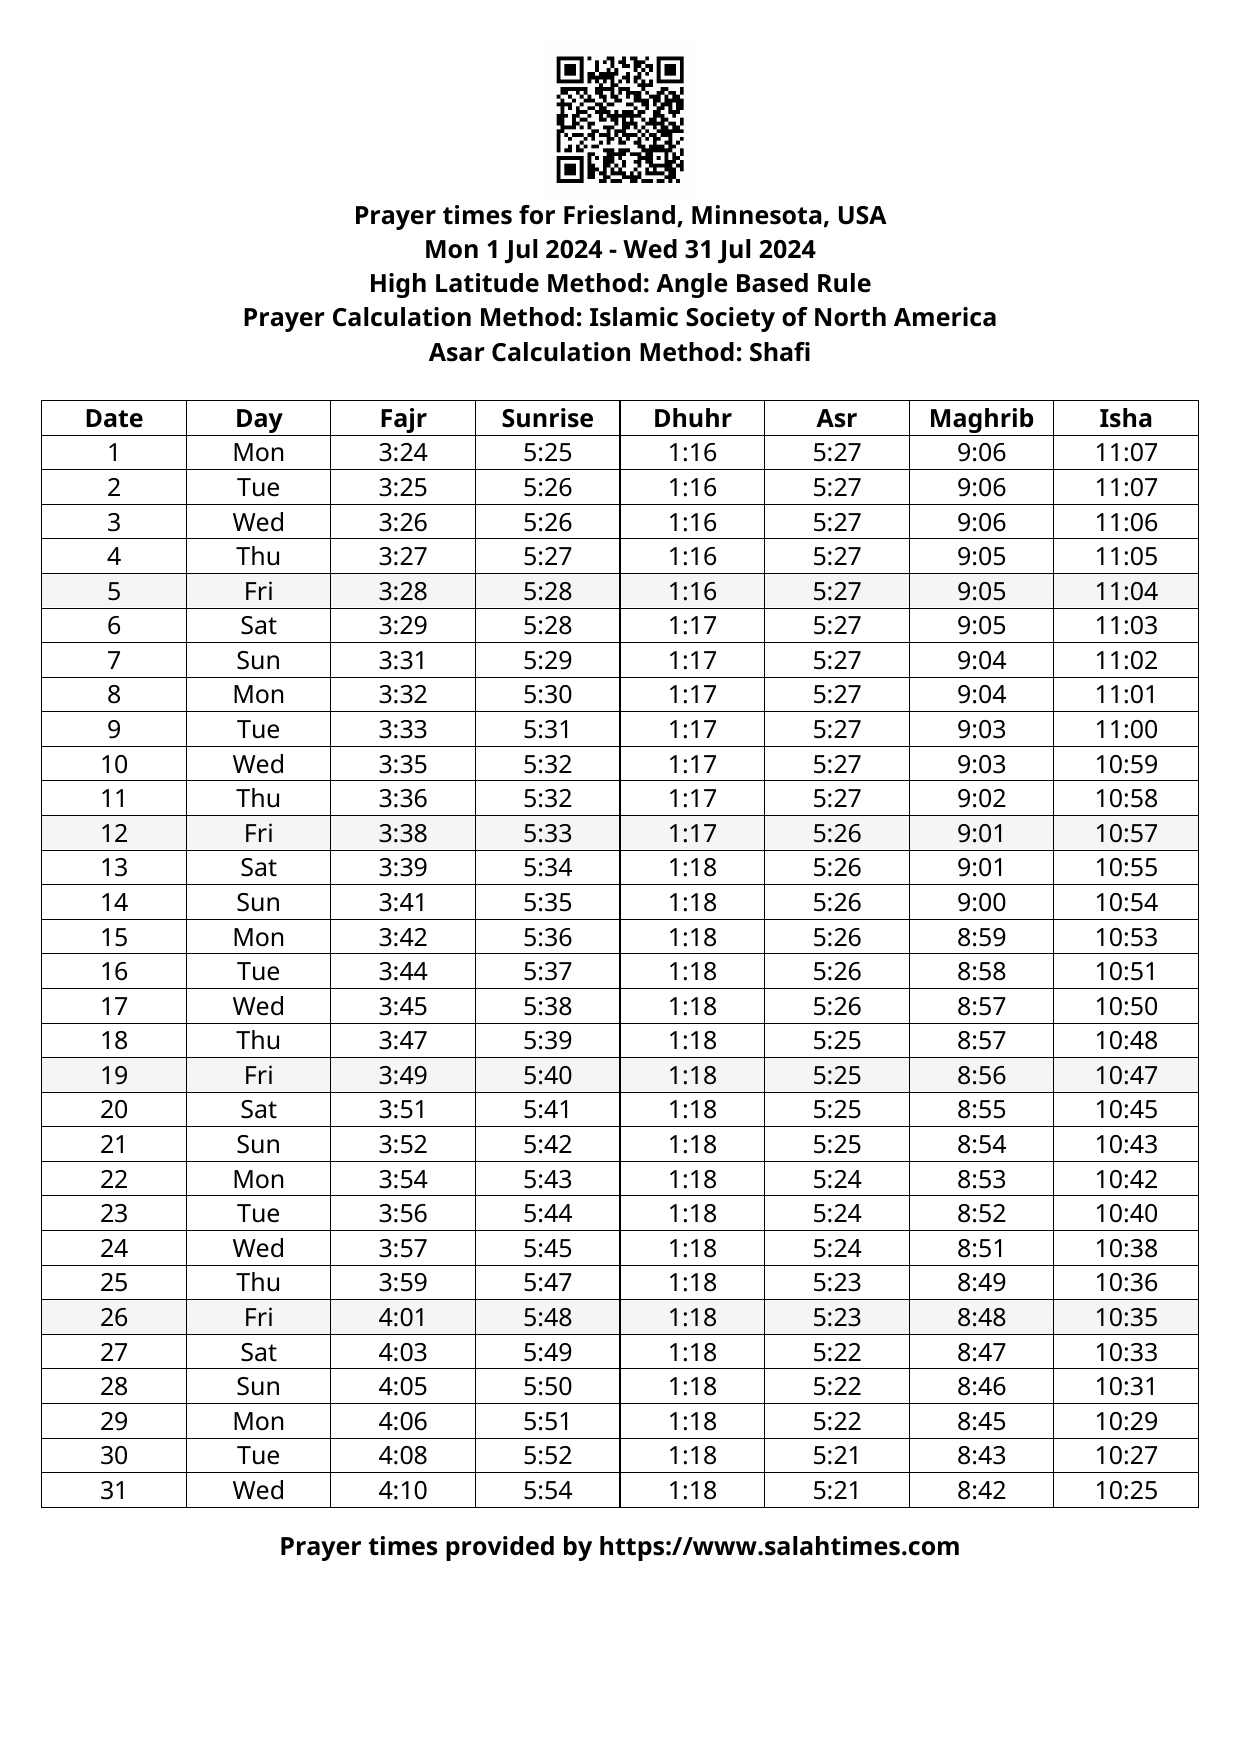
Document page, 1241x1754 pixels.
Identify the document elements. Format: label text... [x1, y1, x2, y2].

table_cell 10:35 [1054, 1300, 1198, 1334]
table_cell 5:27 [765, 574, 909, 607]
table_cell 10 [42, 747, 186, 780]
table_cell 1:18 [621, 1024, 764, 1057]
table_cell 10:55 [1054, 851, 1198, 884]
table_cell 3:42 [331, 920, 475, 953]
table_header Maghrib [910, 401, 1053, 434]
table_cell 4:01 [331, 1300, 475, 1334]
table_cell 8:45 [910, 1404, 1053, 1437]
table_cell 8:46 [910, 1369, 1053, 1403]
table_cell 10:40 [1054, 1196, 1198, 1230]
table_cell 3:32 [331, 678, 475, 711]
table_cell 10:43 [1054, 1127, 1198, 1161]
table_cell 10:36 [1054, 1266, 1198, 1299]
table_cell 9:02 [910, 781, 1053, 815]
table_cell 1:18 [621, 1231, 764, 1264]
table_cell Fri [187, 1300, 330, 1334]
table_cell 9:04 [910, 643, 1053, 677]
table_cell 28 [42, 1369, 186, 1403]
table_cell 3:51 [331, 1093, 475, 1126]
table_cell 9 [42, 712, 186, 746]
table_cell 5:36 [476, 920, 619, 953]
table_cell 5:35 [476, 885, 619, 919]
table_cell 20 [42, 1093, 186, 1126]
table_cell 5:37 [476, 954, 619, 988]
table_cell 5:27 [765, 643, 909, 677]
table_cell 3:25 [331, 470, 475, 504]
table_cell 22 [42, 1162, 186, 1195]
table_cell Sat [187, 851, 330, 884]
table_cell 3:28 [331, 574, 475, 607]
table_cell 10:51 [1054, 954, 1198, 988]
table_cell 5:41 [476, 1093, 619, 1126]
table_header Dhuhr [621, 401, 764, 434]
table_cell 13 [42, 851, 186, 884]
table_cell Fri [187, 574, 330, 607]
table_cell 5:25 [476, 436, 619, 469]
table_cell 11:06 [1054, 505, 1198, 538]
table_cell 5:25 [765, 1024, 909, 1057]
table_cell 5:31 [476, 712, 619, 746]
table_cell Tue [187, 954, 330, 988]
table_cell 9:01 [910, 816, 1053, 849]
table_header Fajr [331, 401, 475, 434]
table_cell 3:26 [331, 505, 475, 538]
table_cell 10:27 [1054, 1439, 1198, 1472]
table_cell 11:00 [1054, 712, 1198, 746]
table_cell 3:33 [331, 712, 475, 746]
table_cell 9:06 [910, 436, 1053, 469]
table_cell 27 [42, 1335, 186, 1368]
table_cell 23 [42, 1196, 186, 1230]
table_cell 10:54 [1054, 885, 1198, 919]
table_cell 8:58 [910, 954, 1053, 988]
text Mon 1 Jul 2024 - Wed 31 Jul 2024 [42, 232, 1198, 266]
table_cell 5:23 [765, 1266, 909, 1299]
table_cell 3:59 [331, 1266, 475, 1299]
table_cell 5:26 [765, 851, 909, 884]
table_cell 1:18 [621, 1404, 764, 1437]
table_cell Sun [187, 643, 330, 677]
table_cell Sun [187, 1127, 330, 1161]
table_cell 5:28 [476, 609, 619, 642]
table_cell 11:03 [1054, 609, 1198, 642]
table_cell 3:41 [331, 885, 475, 919]
table_cell 10:33 [1054, 1335, 1198, 1368]
table_cell Mon [187, 678, 330, 711]
table_cell 5:45 [476, 1231, 619, 1264]
table_cell 5:27 [765, 539, 909, 573]
table_cell 5:39 [476, 1024, 619, 1057]
table_cell 9:03 [910, 712, 1053, 746]
table_cell 1:17 [621, 712, 764, 746]
table_cell 8:48 [910, 1300, 1053, 1334]
table_cell 21 [42, 1127, 186, 1161]
table_cell 30 [42, 1439, 186, 1472]
table_cell 5:29 [476, 643, 619, 677]
table_cell 9:05 [910, 539, 1053, 573]
table_cell 5:21 [765, 1439, 909, 1472]
table_cell 3:54 [331, 1162, 475, 1195]
table_cell 10:53 [1054, 920, 1198, 953]
table_cell 9:03 [910, 747, 1053, 780]
table_cell 5:26 [476, 505, 619, 538]
table_cell 5:27 [765, 781, 909, 815]
table_cell 10:58 [1054, 781, 1198, 815]
table_cell 1:17 [621, 609, 764, 642]
table_cell 10:25 [1054, 1473, 1198, 1507]
table_cell 8:53 [910, 1162, 1053, 1195]
table_cell 8 [42, 678, 186, 711]
table_cell Wed [187, 989, 330, 1022]
table_cell Sat [187, 609, 330, 642]
table_cell 3:29 [331, 609, 475, 642]
table_cell 1:16 [621, 539, 764, 573]
table_cell 5:51 [476, 1404, 619, 1437]
table_header Asr [765, 401, 909, 434]
table_header Isha [1054, 401, 1198, 434]
table_header Sunrise [476, 401, 619, 434]
table_cell 5:25 [765, 1127, 909, 1161]
table_cell 11:07 [1054, 436, 1198, 469]
table_cell 5:23 [765, 1300, 909, 1334]
table_cell 3:57 [331, 1231, 475, 1264]
table_cell 11:01 [1054, 678, 1198, 711]
table_cell 5:26 [765, 989, 909, 1022]
table_cell 10:45 [1054, 1093, 1198, 1126]
table_cell 5:27 [765, 436, 909, 469]
table_cell 5 [42, 574, 186, 607]
table_cell 5:47 [476, 1266, 619, 1299]
table_cell Mon [187, 920, 330, 953]
table_cell 3:45 [331, 989, 475, 1022]
table_cell Mon [187, 1162, 330, 1195]
table_cell Thu [187, 781, 330, 815]
table_header Day [187, 401, 330, 434]
table_cell 5:26 [765, 885, 909, 919]
table_cell 1:18 [621, 1162, 764, 1195]
table_cell 10:59 [1054, 747, 1198, 780]
table_cell 16 [42, 954, 186, 988]
table_cell 4:06 [331, 1404, 475, 1437]
table_cell 5:27 [765, 747, 909, 780]
table_cell 5:54 [476, 1473, 619, 1507]
table_cell 5:44 [476, 1196, 619, 1230]
table_cell 5:50 [476, 1369, 619, 1403]
table_cell 29 [42, 1404, 186, 1437]
table_cell 10:47 [1054, 1058, 1198, 1092]
table_cell Thu [187, 1266, 330, 1299]
table_cell Wed [187, 1231, 330, 1264]
table_cell 9:01 [910, 851, 1053, 884]
table_cell 5:33 [476, 816, 619, 849]
table_cell 3:35 [331, 747, 475, 780]
table_cell 1:16 [621, 436, 764, 469]
table_cell 10:31 [1054, 1369, 1198, 1403]
table_cell Mon [187, 1404, 330, 1437]
table_cell 1:16 [621, 505, 764, 538]
table_cell 17 [42, 989, 186, 1022]
table_cell 5:27 [765, 678, 909, 711]
table_cell 8:55 [910, 1093, 1053, 1126]
table_cell 4:10 [331, 1473, 475, 1507]
table_cell 14 [42, 885, 186, 919]
table_cell 5:26 [476, 470, 619, 504]
table_cell 18 [42, 1024, 186, 1057]
table_cell 1:18 [621, 1058, 764, 1092]
table_cell 1:16 [621, 470, 764, 504]
table_cell 9:04 [910, 678, 1053, 711]
table_cell 4:05 [331, 1369, 475, 1403]
table_cell 8:47 [910, 1335, 1053, 1368]
table_cell Mon [187, 436, 330, 469]
table_cell 1:17 [621, 678, 764, 711]
table_cell 31 [42, 1473, 186, 1507]
table_cell 3:38 [331, 816, 475, 849]
table_cell 11:05 [1054, 539, 1198, 573]
table_cell 8:51 [910, 1231, 1053, 1264]
table_cell 4:08 [331, 1439, 475, 1472]
table_cell 1:18 [621, 1439, 764, 1472]
table_cell 5:25 [765, 1058, 909, 1092]
table_cell Thu [187, 1024, 330, 1057]
table_cell 1:17 [621, 781, 764, 815]
table_cell 3:36 [331, 781, 475, 815]
table_cell 8:43 [910, 1439, 1053, 1472]
table_cell 5:52 [476, 1439, 619, 1472]
table_cell 8:57 [910, 989, 1053, 1022]
table_cell 1:18 [621, 989, 764, 1022]
table_cell 12 [42, 816, 186, 849]
table_cell 1:18 [621, 1127, 764, 1161]
table_cell 9:06 [910, 470, 1053, 504]
text Asar Calculation Method: Shafi [42, 334, 1198, 368]
table_cell Tue [187, 712, 330, 746]
table_cell 1:18 [621, 1300, 764, 1334]
table_cell 7 [42, 643, 186, 677]
table_cell 8:52 [910, 1196, 1053, 1230]
table_cell 5:27 [765, 470, 909, 504]
table_cell Tue [187, 1439, 330, 1472]
text High Latitude Method: Angle Based Rule [42, 266, 1198, 300]
table_cell 24 [42, 1231, 186, 1264]
table_cell 5:27 [765, 609, 909, 642]
table_header Date [42, 401, 186, 434]
table_cell 8:54 [910, 1127, 1053, 1161]
table_cell 1:18 [621, 885, 764, 919]
table_cell Sat [187, 1093, 330, 1126]
table_cell 1:18 [621, 1369, 764, 1403]
table_cell 9:00 [910, 885, 1053, 919]
table_cell 5:38 [476, 989, 619, 1022]
table_cell 5:22 [765, 1369, 909, 1403]
table_cell Sun [187, 885, 330, 919]
table_cell 8:49 [910, 1266, 1053, 1299]
table_cell 5:32 [476, 781, 619, 815]
table_cell 5:34 [476, 851, 619, 884]
table_cell 3:56 [331, 1196, 475, 1230]
table_cell Sun [187, 1369, 330, 1403]
table_cell Tue [187, 1196, 330, 1230]
table_cell 3:52 [331, 1127, 475, 1161]
table_cell 3:24 [331, 436, 475, 469]
table_cell 1:17 [621, 816, 764, 849]
table_cell 10:50 [1054, 989, 1198, 1022]
table_cell 11:04 [1054, 574, 1198, 607]
table_cell 1:18 [621, 1093, 764, 1126]
table_cell 9:06 [910, 505, 1053, 538]
table_cell Wed [187, 505, 330, 538]
table_cell 11:02 [1054, 643, 1198, 677]
table_cell Thu [187, 539, 330, 573]
table_cell 3:47 [331, 1024, 475, 1057]
table_cell 5:40 [476, 1058, 619, 1092]
table_cell 3:44 [331, 954, 475, 988]
table_cell Fri [187, 1058, 330, 1092]
table_cell 3:49 [331, 1058, 475, 1092]
table_cell 5:24 [765, 1162, 909, 1195]
table_cell 1:18 [621, 920, 764, 953]
table_cell 9:05 [910, 574, 1053, 607]
table_cell 5:49 [476, 1335, 619, 1368]
table_cell 9:05 [910, 609, 1053, 642]
table_cell 11:07 [1054, 470, 1198, 504]
table_cell 11 [42, 781, 186, 815]
table_cell 5:22 [765, 1335, 909, 1368]
table_cell 5:24 [765, 1196, 909, 1230]
table_cell 5:26 [765, 920, 909, 953]
table_cell 5:22 [765, 1404, 909, 1437]
table_cell 1:18 [621, 954, 764, 988]
table_cell 3:31 [331, 643, 475, 677]
table_cell 5:30 [476, 678, 619, 711]
table_cell 10:29 [1054, 1404, 1198, 1437]
table_cell 3 [42, 505, 186, 538]
table_cell 6 [42, 609, 186, 642]
table_cell 4 [42, 539, 186, 573]
table_cell 1:18 [621, 1196, 764, 1230]
text Prayer times provided by https://www.salahtimes.com [42, 1528, 1198, 1563]
table_cell 5:48 [476, 1300, 619, 1334]
table_cell Wed [187, 747, 330, 780]
picture [542, 41, 699, 198]
table_cell 26 [42, 1300, 186, 1334]
table_cell 5:25 [765, 1093, 909, 1126]
table_cell Wed [187, 1473, 330, 1507]
table_cell 8:57 [910, 1024, 1053, 1057]
table_cell 8:56 [910, 1058, 1053, 1092]
table_cell 5:26 [765, 954, 909, 988]
table_cell 5:27 [765, 505, 909, 538]
table_cell 5:24 [765, 1231, 909, 1264]
table_cell 3:39 [331, 851, 475, 884]
table_cell 2 [42, 470, 186, 504]
table_cell 1:18 [621, 1473, 764, 1507]
table_cell 8:59 [910, 920, 1053, 953]
table_cell 1:18 [621, 1266, 764, 1299]
table_cell 10:42 [1054, 1162, 1198, 1195]
table_cell Sat [187, 1335, 330, 1368]
table_cell 19 [42, 1058, 186, 1092]
table_cell 5:27 [765, 712, 909, 746]
table_cell Tue [187, 470, 330, 504]
table_cell 10:48 [1054, 1024, 1198, 1057]
table_cell 5:42 [476, 1127, 619, 1161]
table_cell 10:38 [1054, 1231, 1198, 1264]
table_cell 1 [42, 436, 186, 469]
text Prayer times for Friesland, Minnesota, USA [42, 198, 1198, 232]
table_cell 1:17 [621, 747, 764, 780]
table_cell 5:32 [476, 747, 619, 780]
table_cell 5:26 [765, 816, 909, 849]
table_cell 5:21 [765, 1473, 909, 1507]
text Prayer Calculation Method: Islamic Society of North America [42, 300, 1198, 334]
table_cell Fri [187, 816, 330, 849]
table_cell 5:27 [476, 539, 619, 573]
table_cell 10:57 [1054, 816, 1198, 849]
table_cell 15 [42, 920, 186, 953]
table_cell 1:18 [621, 851, 764, 884]
table_cell 4:03 [331, 1335, 475, 1368]
table_cell 1:17 [621, 643, 764, 677]
table_cell 25 [42, 1266, 186, 1299]
table_cell 3:27 [331, 539, 475, 573]
table_cell 8:42 [910, 1473, 1053, 1507]
table_cell 1:18 [621, 1335, 764, 1368]
table_cell 5:28 [476, 574, 619, 607]
table_cell 1:16 [621, 574, 764, 607]
table_cell 5:43 [476, 1162, 619, 1195]
